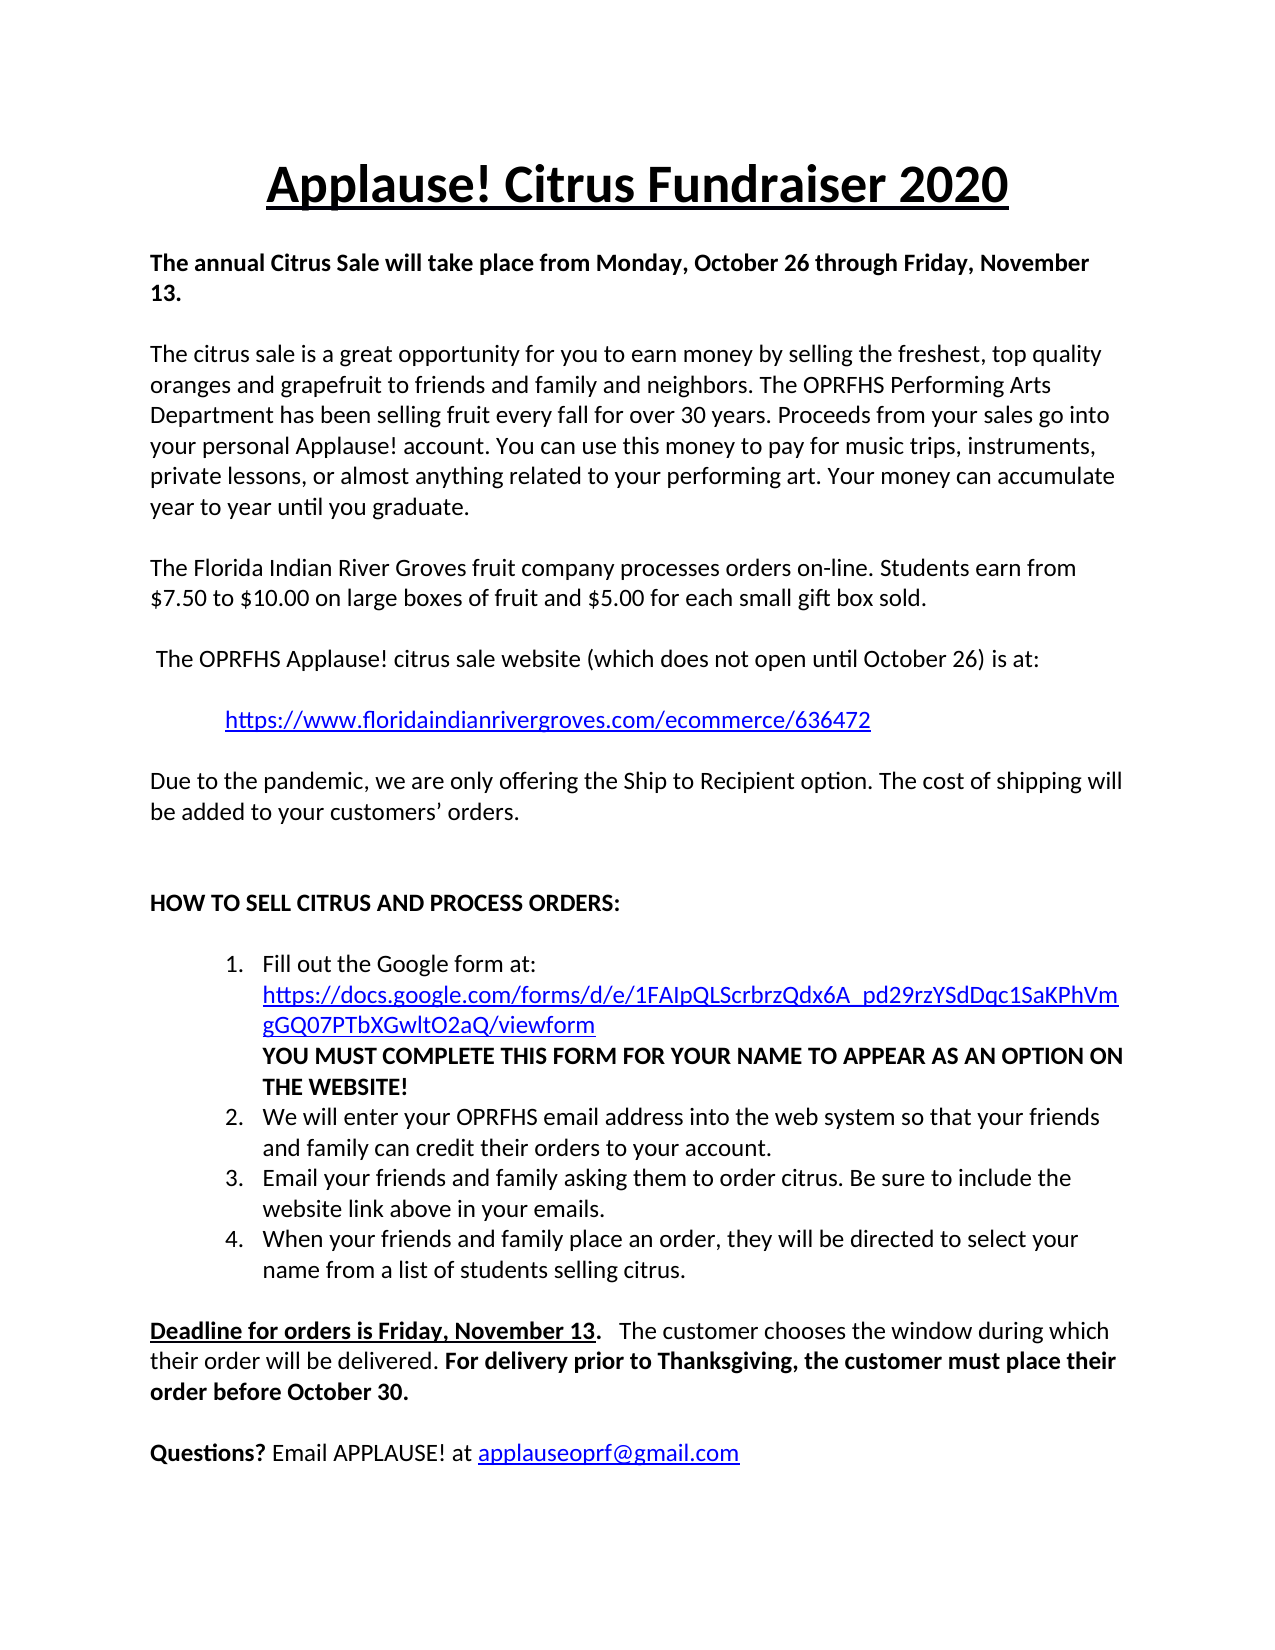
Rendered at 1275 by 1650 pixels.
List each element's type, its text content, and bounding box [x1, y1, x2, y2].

text Questions? Email APPLAUSE! at applauseoprf@gmail.com [150, 1437, 1125, 1467]
text The OPRFHS Applause! citrus sale website (which does not open until October 26) is at: [150, 643, 1125, 674]
text HOW TO SELL CITRUS AND PROCESS ORDERS: [150, 888, 1125, 918]
list Fill out the Google form at: https://docs.google.com/forms/d/e/1FAIpQLScrbrzQdx6A_pd29rzYSdDqc1SaKPhVmgGQ07PTbXGwltO2aQ/viewform [225, 949, 1125, 1040]
text Applause! Citrus Fundraiser 2020 [150, 150, 1125, 216]
text https://www.floridaindianrivergroves.com/ecommerce/636472 [150, 704, 1125, 735]
text The Florida Indian River Groves fruit company processes orders on-line. Students earn from $7.50 to $10.00 on large boxes of fruit and $5.00 for each small gift box sold. [150, 552, 1125, 613]
text The citrus sale is a great opportunity for you to earn money by selling the freshest, top quality oranges and grapefruit to friends and family and neighbors. The OPRFHS Performing Arts Department has been selling fruit every fall for over 30 years. Proceeds from your sales go into your personal Applause! account. You can use this money to pay for music trips, instruments, private lessons, or almost anything related to your performing art. Your money can accumulate year to year until you graduate. [150, 338, 1125, 521]
list We will enter your OPRFHS email address into the web system so that your friends and family can credit their orders to your account. [225, 1101, 1125, 1162]
text Deadline for orders is Friday, November 13. The customer chooses the window during which their order will be delivered. For delivery prior to Thanksgiving, the customer must place their order before October 30. [150, 1315, 1125, 1406]
list YOU MUST COMPLETE THIS FORM FOR YOUR NAME TO APPEAR AS AN OPTION ON THE WEBSITE! [262, 1040, 1125, 1101]
list Email your friends and family asking them to order citrus. Be sure to include the website link above in your emails. [225, 1162, 1125, 1223]
text Due to the pandemic, we are only offering the Ship to Recipient option. The cost of shipping will be added to your customers’ orders. [150, 766, 1125, 827]
text The annual Citrus Sale will take place from Monday, October 26 through Friday, November 13. [150, 247, 1125, 308]
list When your friends and family place an order, they will be directed to select your name from a list of students selling citrus. [225, 1223, 1125, 1284]
